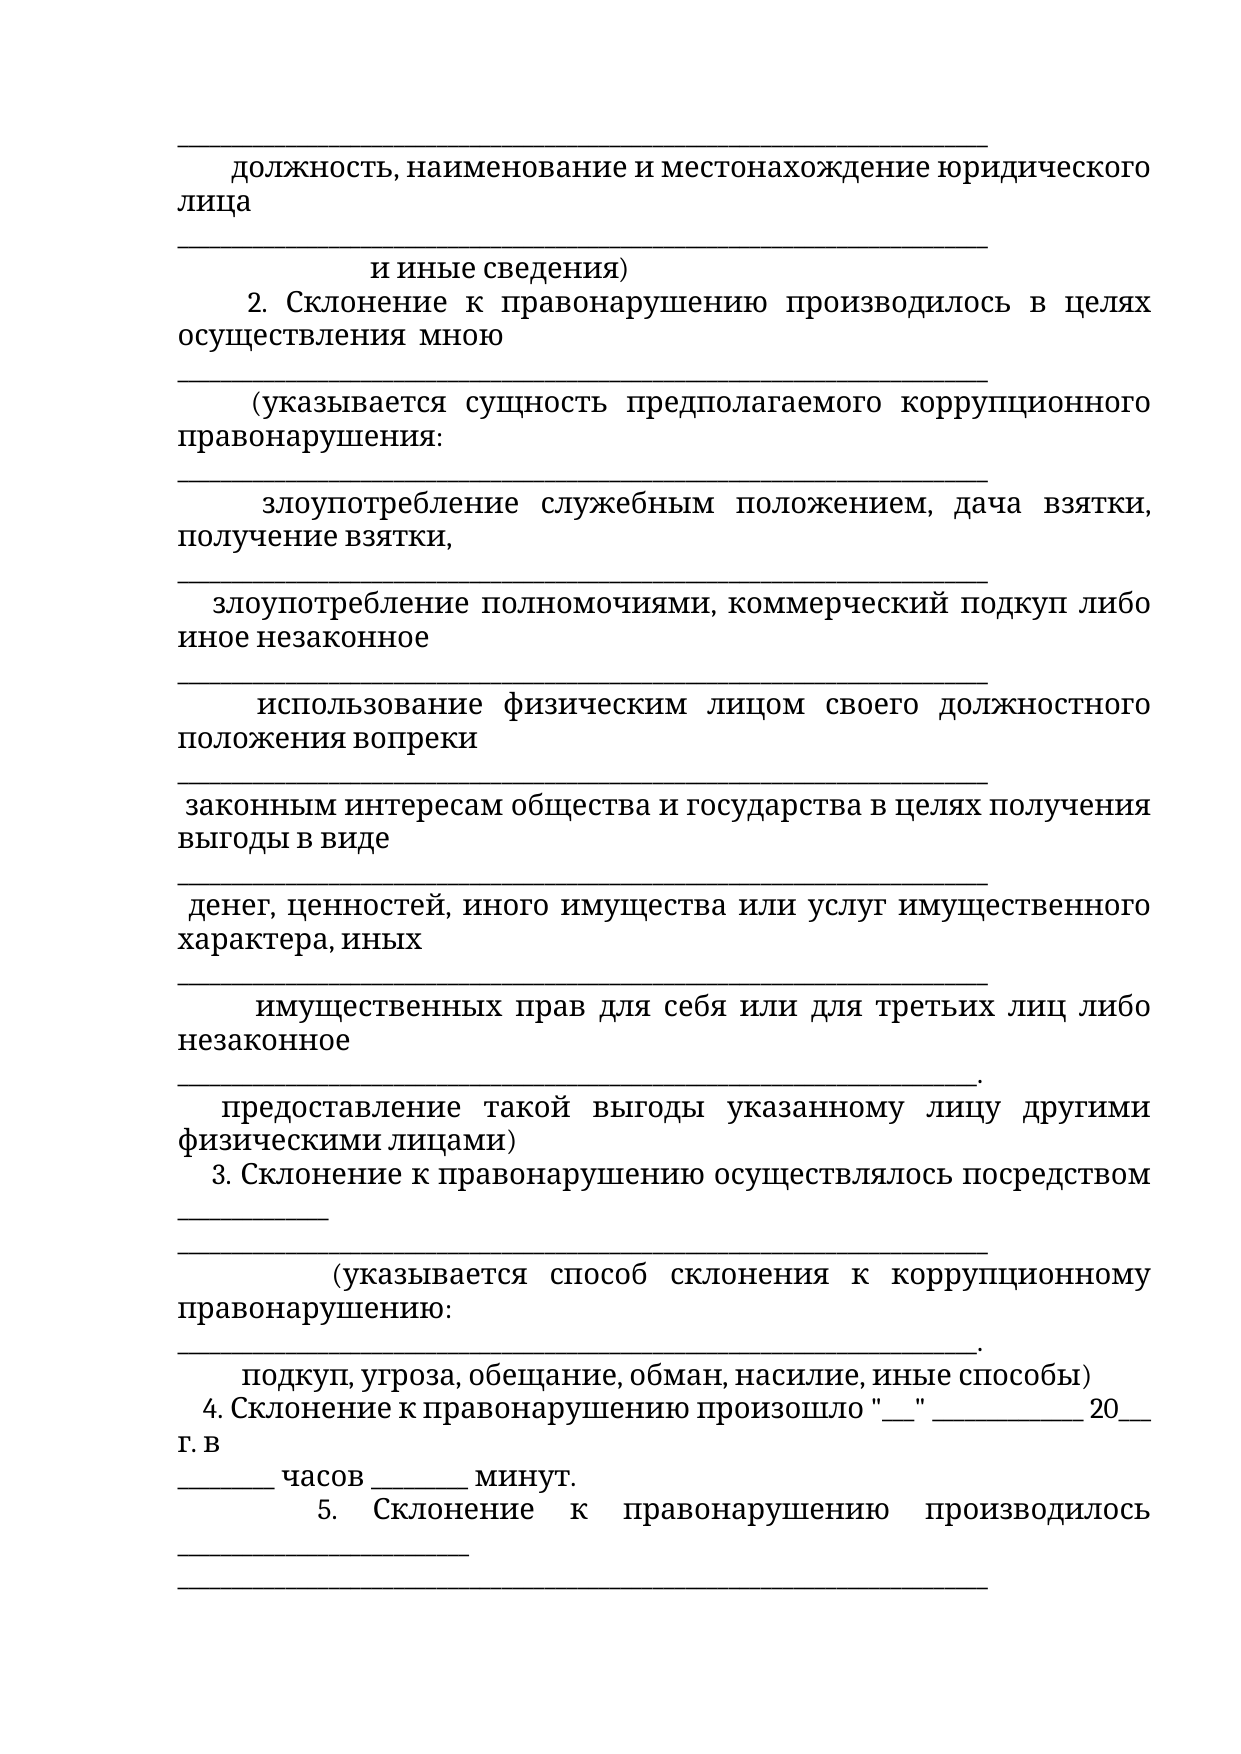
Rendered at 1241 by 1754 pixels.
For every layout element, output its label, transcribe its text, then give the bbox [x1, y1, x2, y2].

text ___________________________________________________________________________ [177, 353, 1152, 386]
text 2. Склонение к правонарушению производилось в целях осуществления мною [177, 286, 1152, 353]
text ___________________________________________________________________________ [177, 957, 1152, 990]
text ___________________________________________________________________________ [177, 453, 1152, 487]
text _________ часов _________ минут. [177, 1460, 1152, 1493]
text злоупотребление полномочиями, коммерческий подкуп либо иное незаконное [177, 588, 1152, 655]
text должность, наименование и местонахождение юридического лица [177, 152, 1152, 219]
text подкуп, угроза, обещание, обман, насилие, иные способы) [177, 1359, 1152, 1393]
text законным интересам общества и государства в целях получения выгоды в виде [177, 789, 1152, 856]
text __________________________________________________________________________. [177, 1057, 1152, 1091]
text использование физическим лицом своего должностного положения вопреки [177, 688, 1152, 755]
text __________________________________________________________________________. [177, 1326, 1152, 1359]
text 5. Склонение к правонарушению производилось ___________________________ [177, 1493, 1152, 1560]
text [177, 219, 1152, 252]
text и иные сведения) [177, 252, 1152, 286]
text ___________________________________________________________________________ [177, 655, 1152, 688]
text имущественных прав для себя или для третьих лиц либо незаконное [177, 990, 1152, 1057]
text ___________________________________________________________________________ [177, 554, 1152, 588]
text ___________________________________________________________________________ [177, 856, 1152, 889]
text ___________________________________________________________________________ [177, 755, 1152, 789]
text денег, ценностей, иного имущества или услуг имущественного характера, иных [177, 889, 1152, 957]
text (указывается способ склонения к коррупционному правонарушению: [177, 1258, 1152, 1326]
text ___________________________________________________________________________ [177, 1225, 1152, 1258]
text (указывается сущность предполагаемого коррупционного правонарушения: [177, 386, 1152, 453]
text предоставление такой выгоды указанному лицу другими физическими лицами) [177, 1091, 1152, 1158]
text злоупотребление служебным положением, дача взятки, получение взятки, [177, 487, 1152, 554]
text 3. Склонение к правонарушению осуществлялось посредством ______________ [177, 1158, 1152, 1225]
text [177, 118, 1152, 152]
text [177, 1560, 1152, 1594]
text 4. Склонение к правонарушению произошло "___" ______________ 20___ г. в [177, 1393, 1152, 1460]
